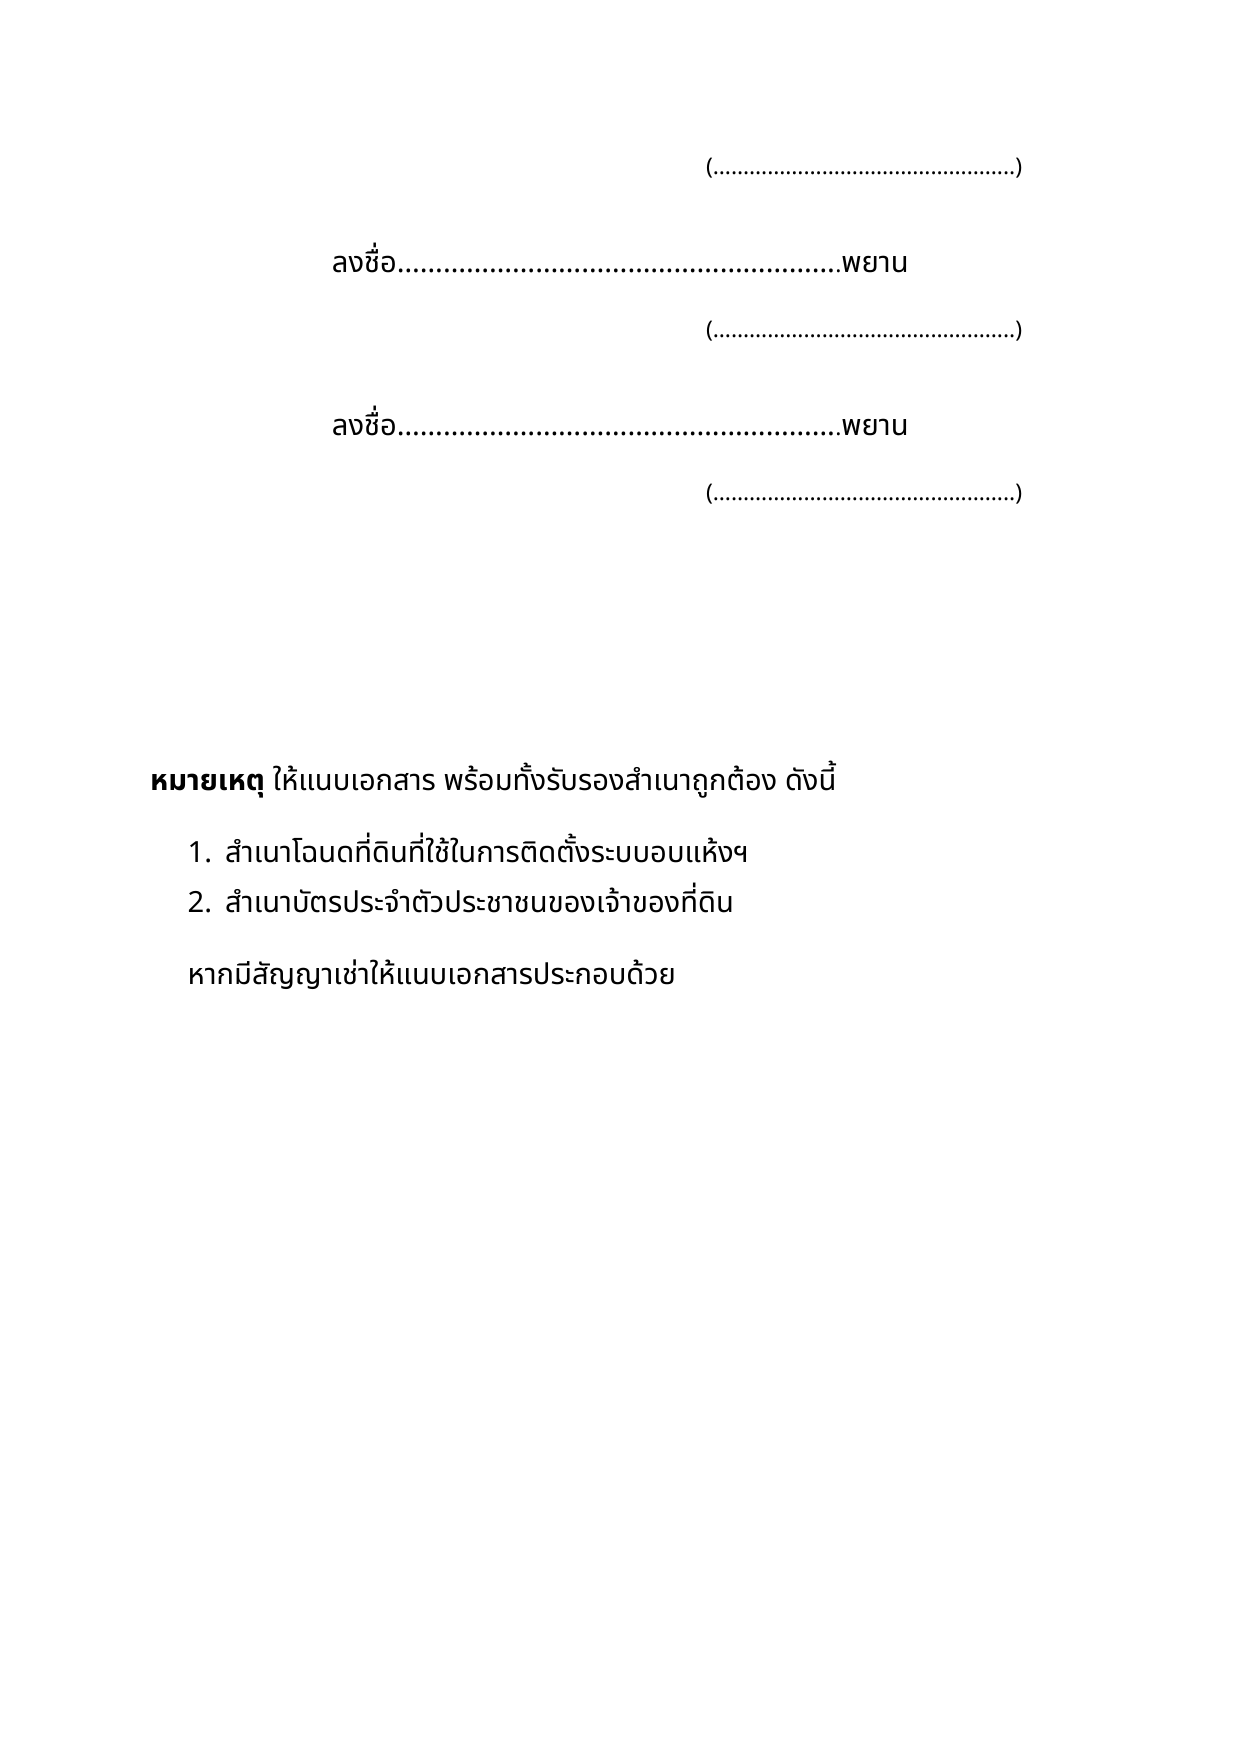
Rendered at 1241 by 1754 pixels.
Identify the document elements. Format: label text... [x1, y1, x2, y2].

list สำเนาบัตรประจำตัวประชาชนของเจ้าของที่ดิน [187, 882, 1090, 926]
text หมายเหตุ ให้แนบเอกสาร พร้อมทั้งรับรองสำเนาถูกต้อง ดังนี้ [150, 759, 1090, 803]
text ลงชื่อ………………………………………………….พยาน [150, 369, 1090, 448]
text (…………………………………………..) [150, 313, 1090, 344]
text ลงชื่อ………………………………………………….พยาน [150, 207, 1090, 285]
text (…………………………………………..) [150, 150, 1090, 181]
text (…………………………………………..) [150, 476, 1090, 507]
text หากมีสัญญาเช่าให้แนบเอกสารประกอบด้วย [187, 953, 1090, 997]
list สำเนาโฉนดที่ดินที่ใช้ในการติดตั้งระบบอบแห้งฯ [187, 831, 1090, 875]
